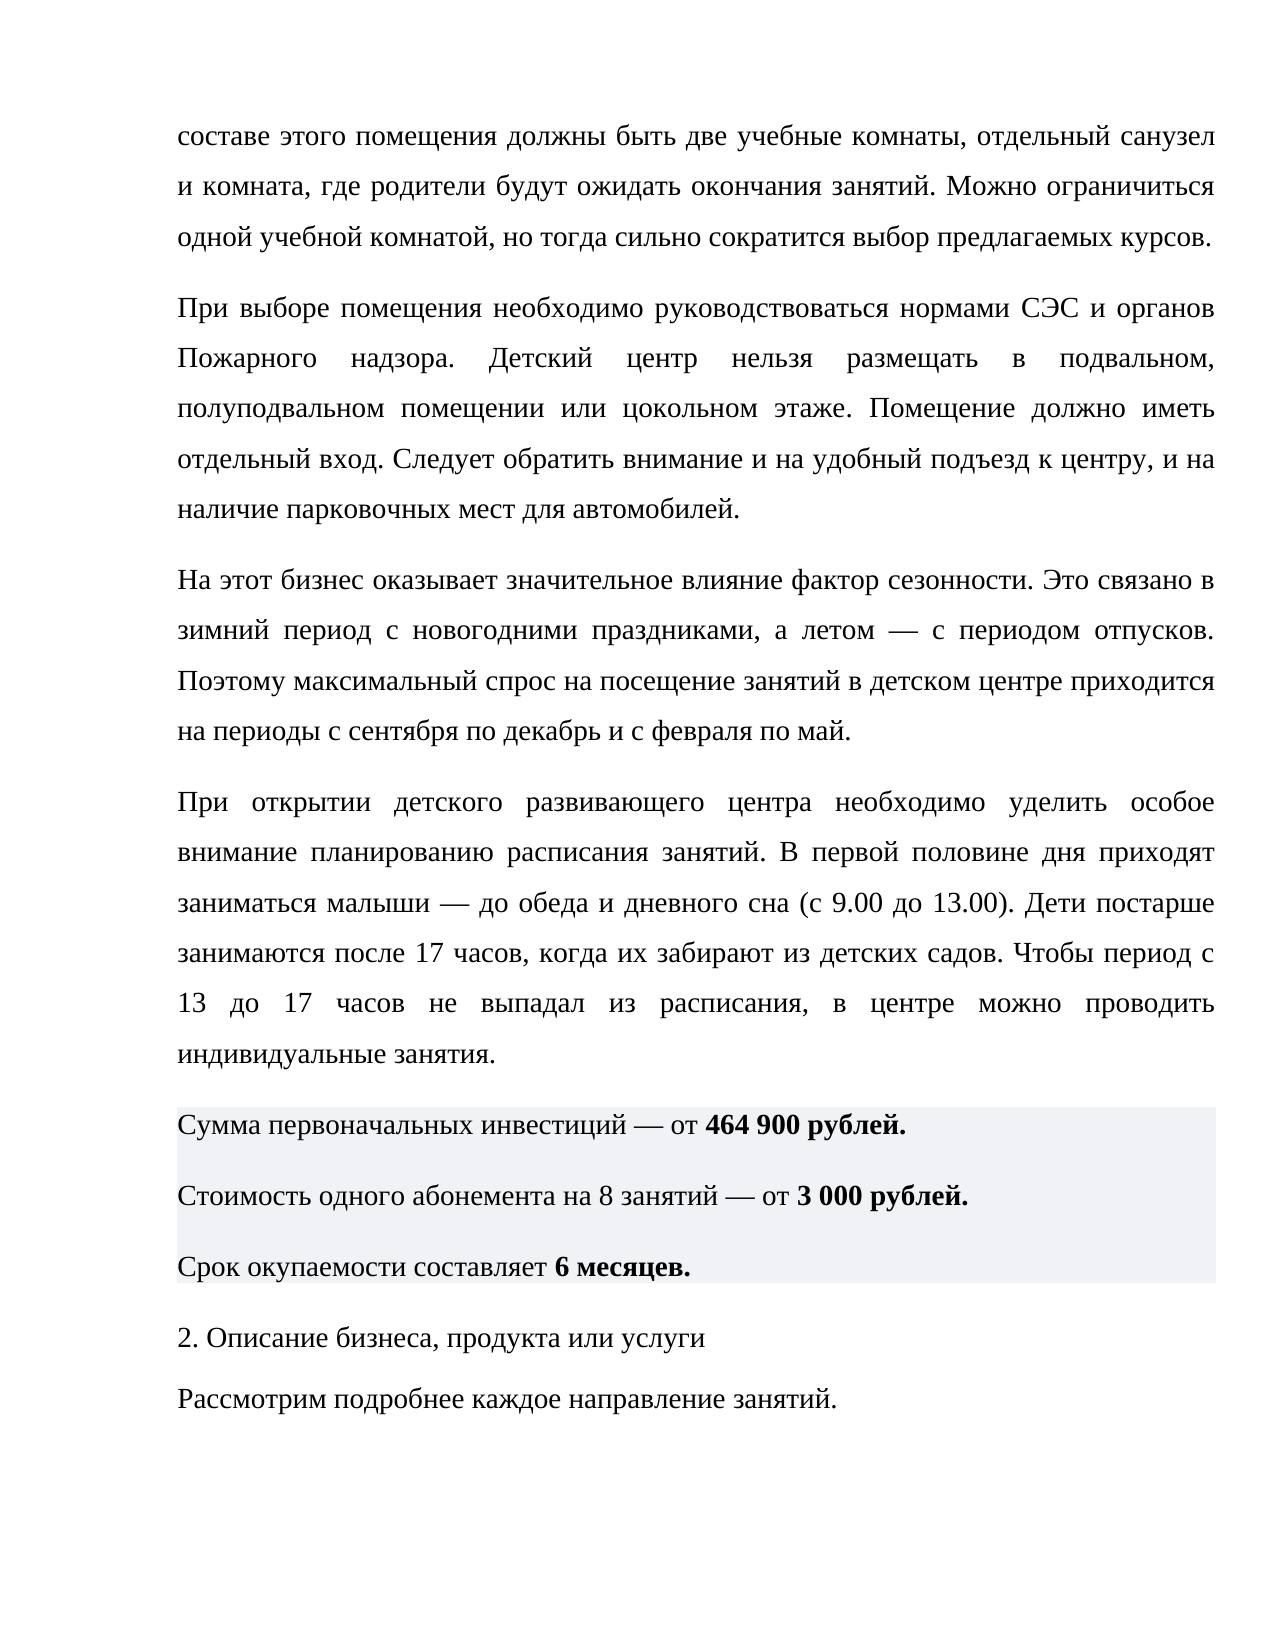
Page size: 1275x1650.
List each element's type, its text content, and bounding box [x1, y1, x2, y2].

text Сумма первоначальных инвестиций — от 464 900 рублей. [177, 1107, 1216, 1141]
subtitle 2. Описание бизнеса, продукта или услуги [177, 1320, 1216, 1354]
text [177, 118, 1216, 252]
text Рассмотрим подробнее каждое направление занятий. [177, 1381, 1216, 1415]
text При выборе помещения необходимо руководствоваться нормами СЭС и органов Пожарного надзора. Детский центр нельзя размещать в подвальном, полуподвальном помещении или цокольном этаже. Помещение должно иметь отдельный вход. Следует обратить внимание и на удобный подъезд к центру, и на наличие парковочных мест для автомобилей. [177, 290, 1216, 524]
text При открытии детского развивающего центра необходимо уделить особое внимание планированию расписания занятий. В первой половине дня приходят заниматься малыши — до обеда и дневного сна (с 9.00 до 13.00). Дети постарше занимаются после 17 часов, когда их забирают из детских садов. Чтобы период с 13 до 17 часов не выпадал из расписания, в центре можно проводить индивидуальные занятия. [177, 784, 1216, 1069]
text Срок окупаемости составляет 6 месяцев. [177, 1249, 1216, 1283]
text Стоимость одного абонемента на 8 занятий — от 3 000 рублей. [177, 1178, 1216, 1212]
text На этот бизнес оказывает значительное влияние фактор сезонности. Это связано в зимний период с новогодними праздниками, а летом — с периодом отпусков. Поэтому максимальный спрос на посещение занятий в детском центре приходится на периоды с сентября по декабрь и с февраля по май. [177, 562, 1216, 747]
